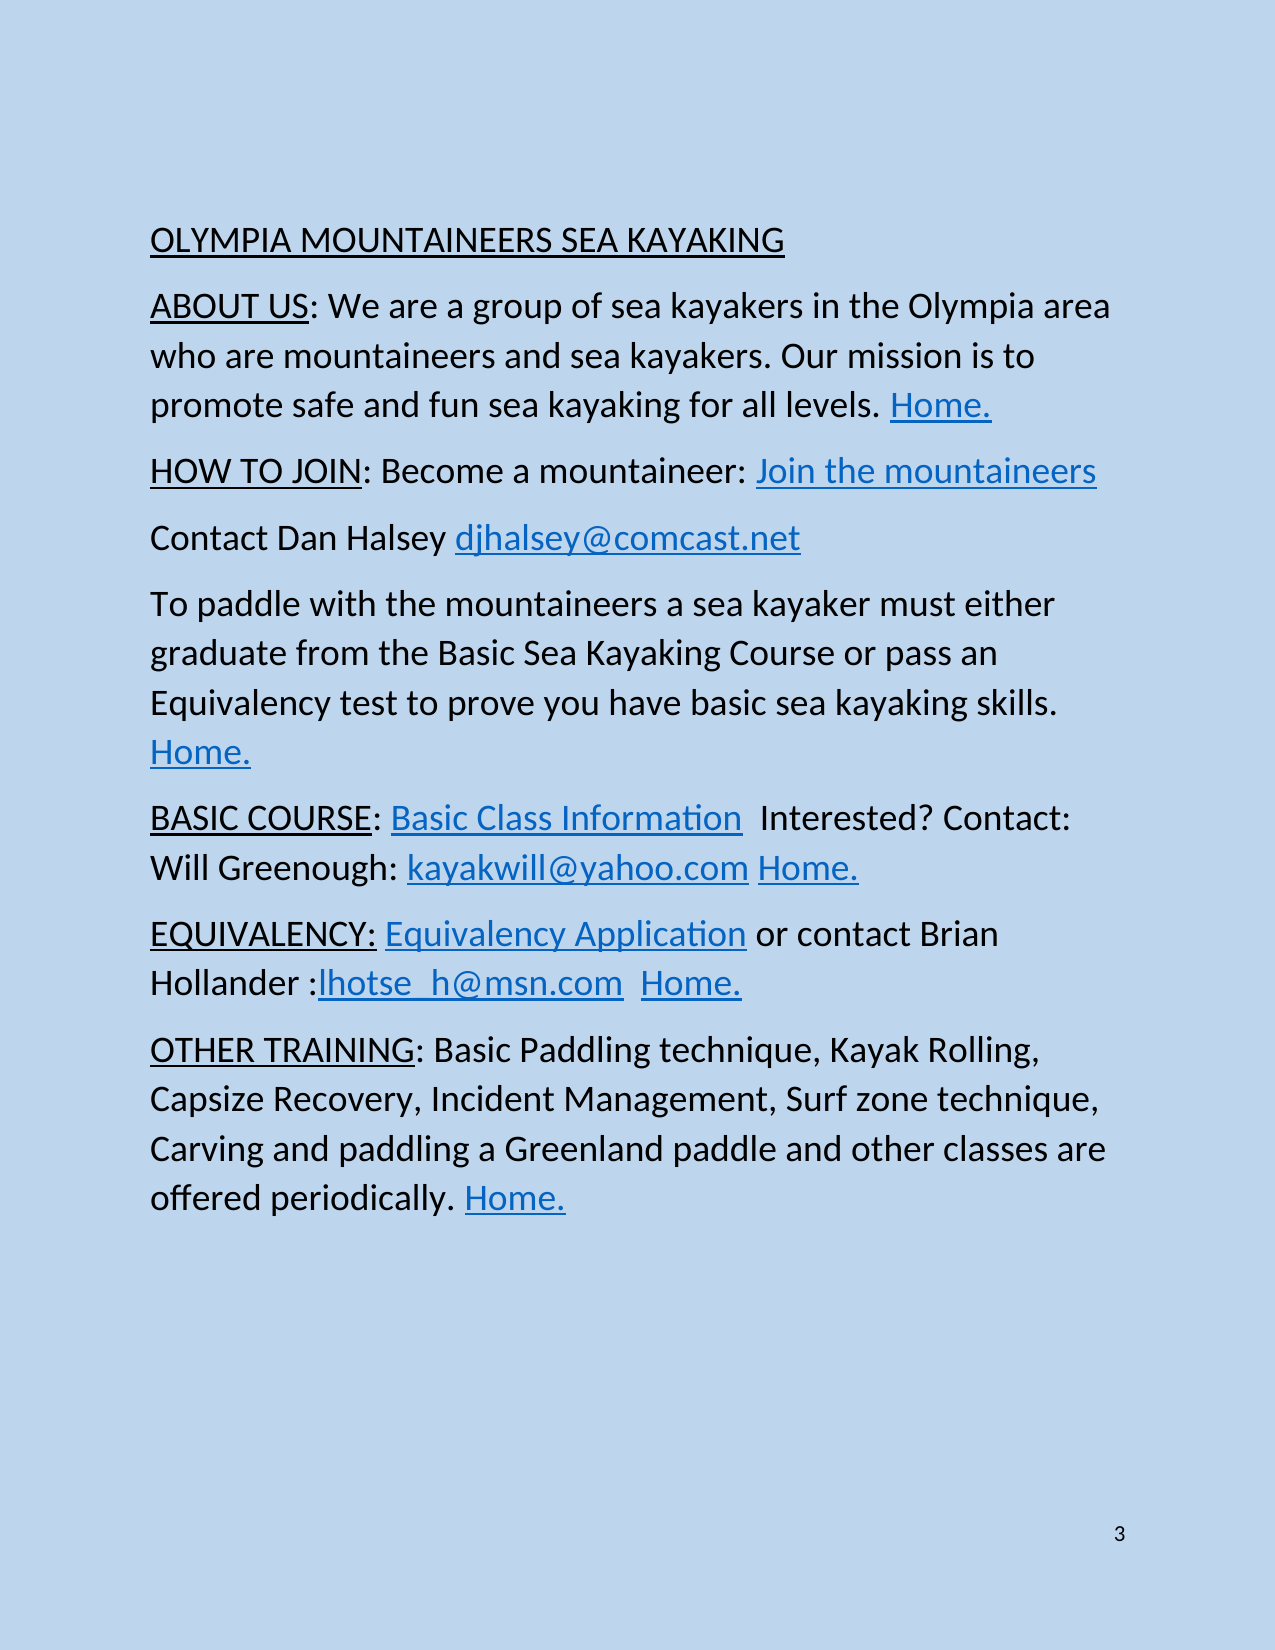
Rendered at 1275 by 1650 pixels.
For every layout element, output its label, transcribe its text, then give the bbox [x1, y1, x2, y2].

text ABOUT US: We are a group of sea kayakers in the Olympia area who are mountaineers and sea kayakers. Our mission is to promote safe and fun sea kayaking for all levels. Home. [150, 282, 1125, 427]
text Contact Dan Halsey djhalsey@comcast.net [150, 513, 1125, 559]
text BASIC COURSE: Basic Class Information Interested? Contact: Will Greenough: kayakwill@yahoo.com Home. [150, 794, 1125, 889]
text OLYMPIA MOUNTAINEERS SEA KAYAKING [150, 216, 1125, 262]
text To paddle with the mountaineers a sea kayaker must either graduate from the Basic Sea Kayaking Course or pass an Equivalency test to prove you have basic sea kayaking skills. Home. [150, 580, 1125, 774]
text HOW TO JOIN: Become a mountaineer: Join the mountaineers [150, 447, 1125, 493]
text OTHER TRAINING: Basic Paddling technique, Kayak Rolling, Capsize Recovery, Incident Management, Surf zone technique, Carving and paddling a Greenland paddle and other classes are offered periodically. Home. [150, 1026, 1125, 1220]
text EQUIVALENCY: Equivalency Application or contact Brian Hollander :lhotse_h@msn.com Home. [150, 910, 1125, 1005]
